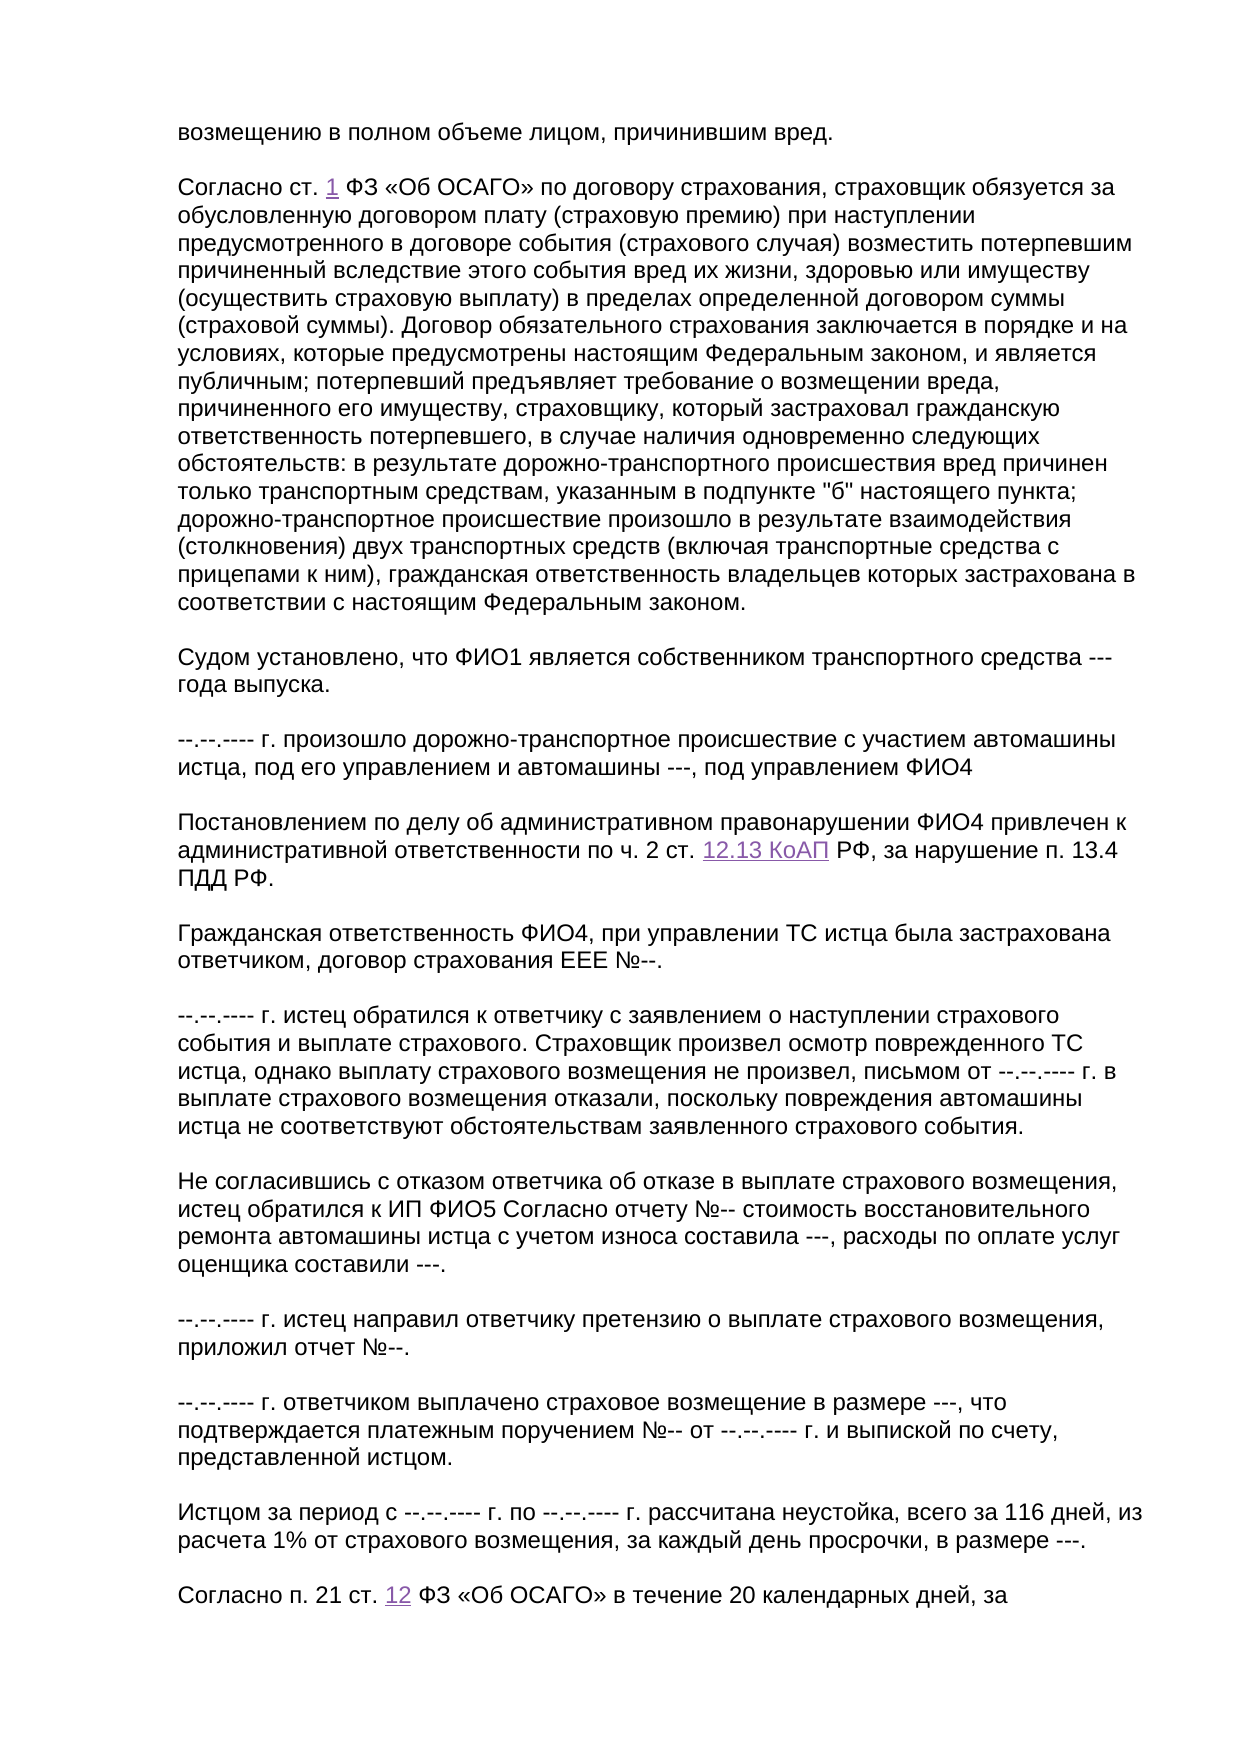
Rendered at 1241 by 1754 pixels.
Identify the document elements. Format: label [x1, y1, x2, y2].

text [177, 118, 1152, 1609]
